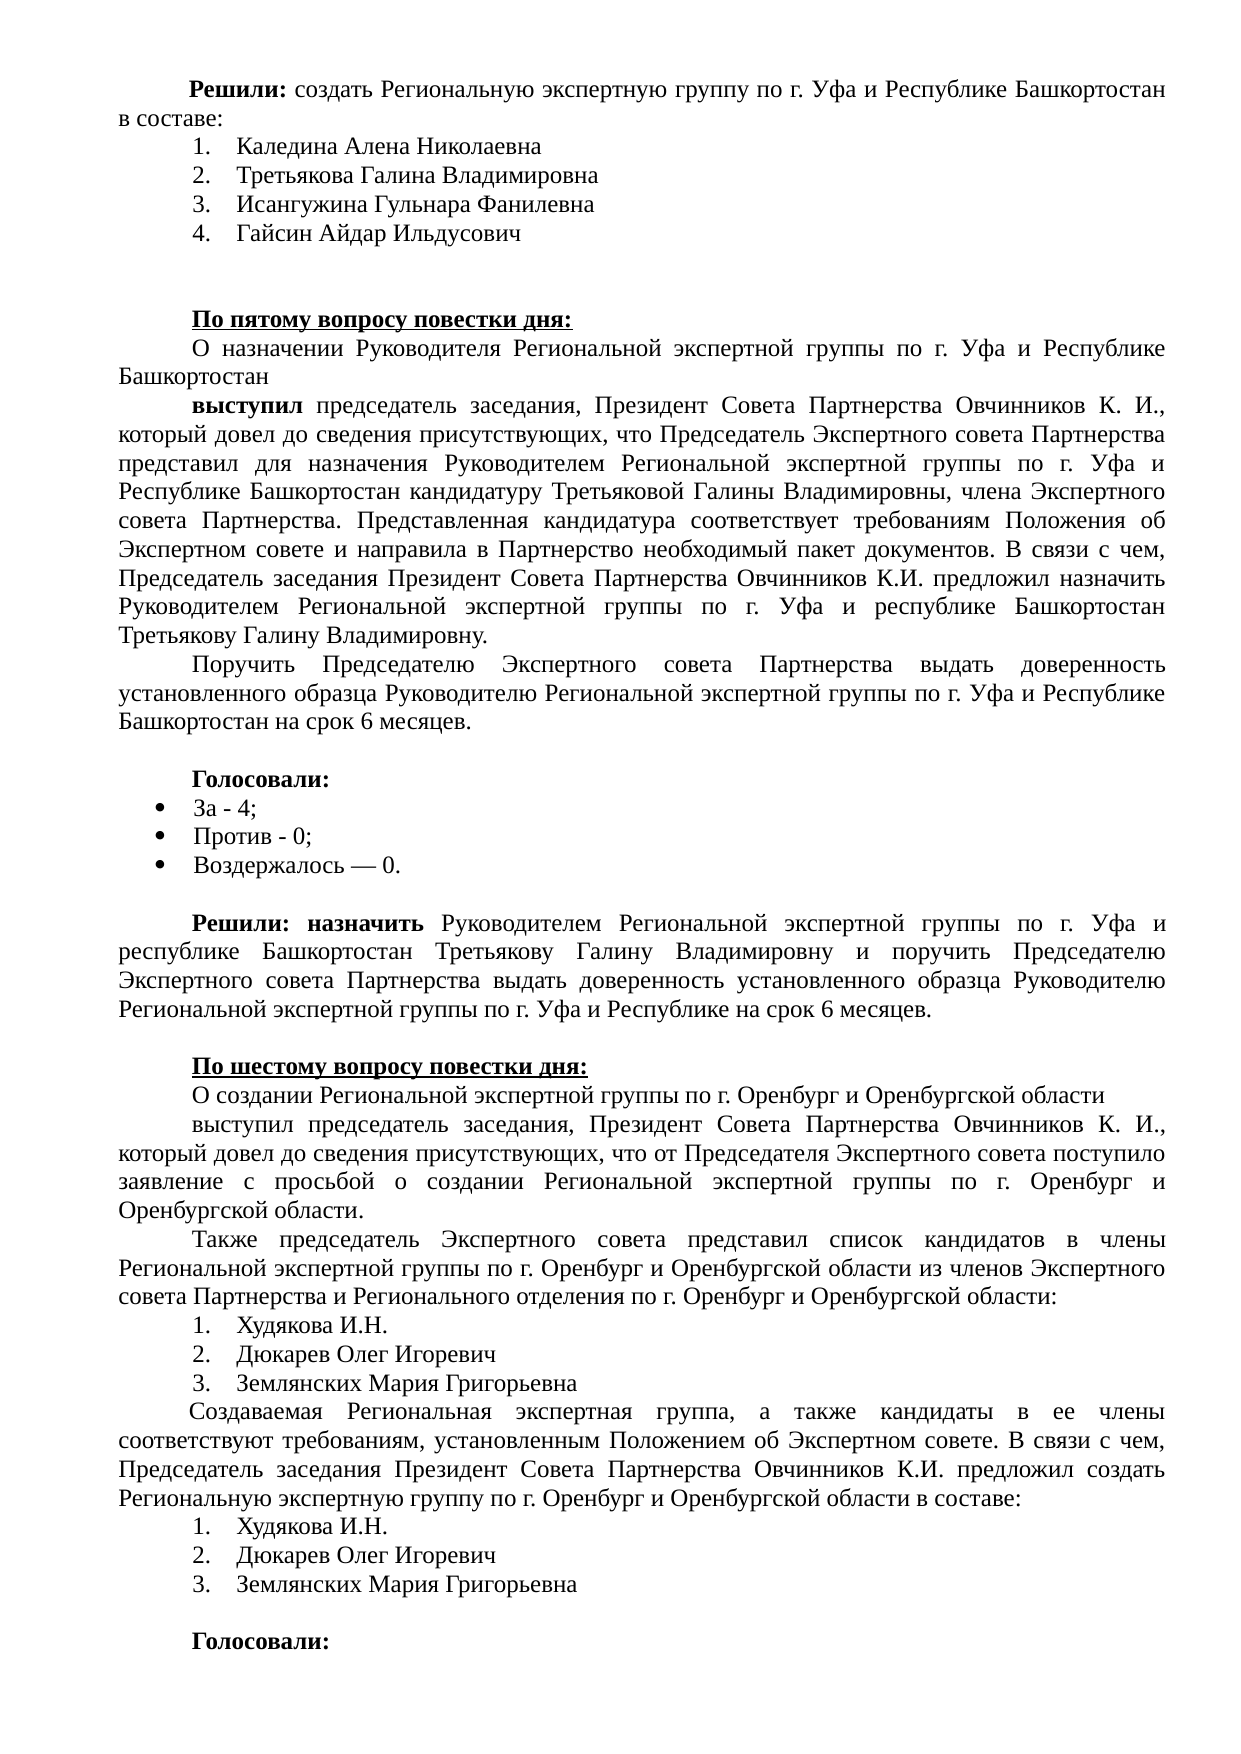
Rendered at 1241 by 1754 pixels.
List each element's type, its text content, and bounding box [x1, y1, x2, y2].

text По шестому вопросу повестки дня: [118, 1051, 1167, 1080]
text выступил председатель заседания, Президент Совета Партнерства Овчинников К. И., который довел до сведения присутствующих, что Председатель Экспертного совета Партнерства представил для назначения Руководителем Региональной экспертной группы по г. Уфа и Республике Башкортостан кандидатуру Третьяковой Галины Владимировны, члена Экспертного совета Партнерства. Представленная кандидатура соответствует требованиям Положения об Экспертном совете и направила в Партнерство необходимый пакет документов. В связи с чем, Председатель заседания Президент Совета Партнерства Овчинников К.И. предложил назначить Руководителем Региональной экспертной группы по г. Уфа и республике Башкортостан Третьякову Галину Владимировну. [118, 390, 1167, 649]
list За - 4; [156, 793, 1167, 821]
list Исангужина Гульнара Фанилевна [118, 189, 1167, 218]
text Голосовали: [118, 764, 1167, 793]
text Создаваемая Региональная экспертная группа, а также кандидаты в ее члены соответствуют требованиям, установленным Положением об Экспертном совете. В связи с чем, Председатель заседания Президент Совета Партнерства Овчинников К.И. предложил создать Региональную экспертную группу по г. Оренбург и Оренбургской области в составе: [118, 1396, 1167, 1511]
list Землянских Мария Григорьевна [118, 1569, 1167, 1598]
text Поручить Председателю Экспертного совета Партнерства выдать доверенность установленного образца Руководителю Региональной экспертной группы по г. Уфа и Республике Башкортостан на срок 6 месяцев. [118, 649, 1167, 735]
list Дюкарев Олег Игоревич [118, 1339, 1167, 1368]
text выступил председатель заседания, Президент Совета Партнерства Овчинников К. И., который довел до сведения присутствующих, что от Председателя Экспертного совета поступило заявление с просьбой о создании Региональной экспертной группы по г. Оренбург и Оренбургской области. [118, 1109, 1167, 1224]
list Дюкарев Олег Игоревич [118, 1540, 1167, 1569]
list Каледина Алена Николаевна [118, 131, 1167, 160]
text О создании Региональной экспертной группы по г. Оренбург и Оренбургской области [118, 1080, 1167, 1109]
list Против - 0; [156, 821, 1167, 850]
list Воздержалось — 0. [156, 850, 1167, 879]
list Третьякова Галина Владимировна [118, 160, 1167, 189]
text Голосовали: [118, 1626, 1167, 1655]
text Решили: создать Региональную экспертную группу по г. Уфа и Республике Башкортостан в составе: [118, 74, 1167, 131]
text О назначении Руководителя Региональной экспертной группы по г. Уфа и Республике Башкортостан [118, 333, 1167, 390]
list Худякова И.Н. [118, 1310, 1167, 1339]
text По пятому вопросу повестки дня: [118, 304, 1167, 333]
list Худякова И.Н. [118, 1511, 1167, 1540]
text Решили: назначить Руководителем Региональной экспертной группы по г. Уфа и республике Башкортостан Третьякову Галину Владимировну и поручить Председателю Экспертного совета Партнерства выдать доверенность установленного образца Руководителю Региональной экспертной группы по г. Уфа и Республике на срок 6 месяцев. [118, 908, 1167, 1023]
text Также председатель Экспертного совета представил список кандидатов в члены Региональной экспертной группы по г. Оренбург и Оренбургской области из членов Экспертного совета Партнерства и Регионального отделения по г. Оренбург и Оренбургской области: [118, 1224, 1167, 1310]
list Землянских Мария Григорьевна [118, 1368, 1167, 1396]
list Гайсин Айдар Ильдусович [118, 218, 1167, 246]
